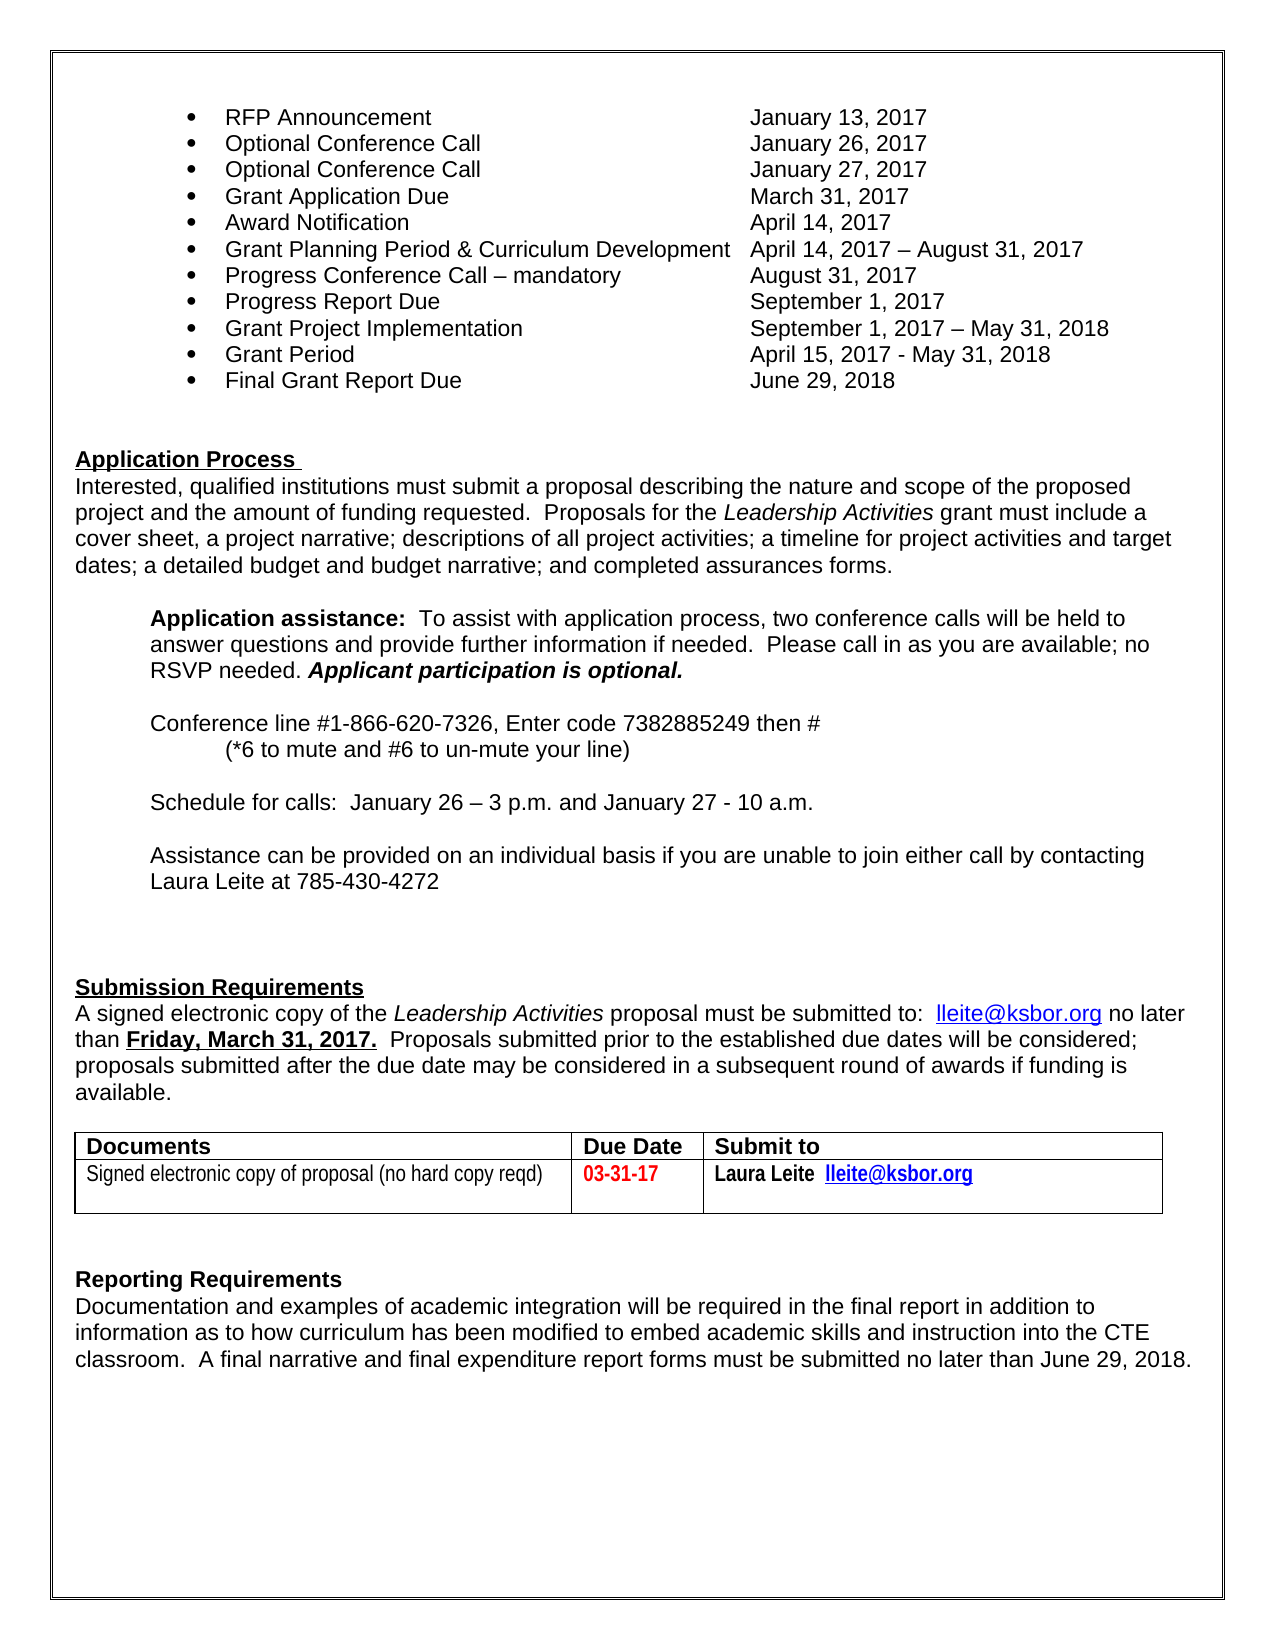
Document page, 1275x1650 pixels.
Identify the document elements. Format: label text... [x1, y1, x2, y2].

table_header Documents [76, 1133, 571, 1159]
text Reporting Requirements [75, 1266, 1200, 1293]
list Award Notification April 14, 2017 [187, 209, 1200, 236]
text (*6 to mute and #6 to un-mute your line) [75, 736, 1200, 763]
table_cell 03-31-17 [572, 1160, 703, 1213]
list RFP Announcement January 13, 2017 [187, 104, 1200, 130]
text Application assistance: To assist with application process, two conference calls will be held to answer questions and provide further information if needed. Please call in as you are available; no RSVP needed. Applicant participation is optional. [150, 604, 1200, 683]
list Grant Application Due March 31, 2017 [187, 183, 1200, 209]
table_cell Laura Leite lleite@ksbor.org [704, 1160, 1162, 1213]
text Documentation and examples of academic integration will be required in the final report in addition to information as to how curriculum has been modified to embed academic skills and instruction into the CTE classroom. A final narrative and final expenditure report forms must be submitted no later than June 29, 2018. [75, 1293, 1200, 1372]
list Grant Period April 15, 2017 - May 31, 2018 [187, 341, 1200, 367]
text Conference line #1-866-620-7326, Enter code 7382885249 then # [75, 710, 1200, 736]
list Progress Report Due September 1, 2017 [187, 288, 1200, 314]
table_cell Signed electronic copy of proposal (no hard copy reqd) [76, 1160, 571, 1213]
text Assistance can be provided on an individual basis if you are unable to join either call by contacting Laura Leite at 785-430-4272 [150, 842, 1200, 894]
list Final Grant Report Due June 29, 2018 [187, 367, 1200, 394]
list Grant Planning Period & Curriculum Development April 14, 2017 – August 31, 2017 [187, 236, 1200, 262]
text Submission Requirements [75, 973, 1200, 1000]
list Optional Conference Call January 26, 2017 [187, 130, 1200, 156]
text A signed electronic copy of the Leadership Activities proposal must be submitted to: lleite@ksbor.org no later than Friday, March 31, 2017. Proposals submitted prior to the established due dates will be considered; proposals submitted after the due date may be considered in a subsequent round of awards if funding is available. [75, 1000, 1200, 1105]
table_header Due Date [572, 1133, 703, 1159]
list Optional Conference Call January 27, 2017 [187, 156, 1200, 183]
list Progress Conference Call – mandatory August 31, 2017 [187, 262, 1200, 288]
list Grant Project Implementation September 1, 2017 – May 31, 2018 [187, 314, 1200, 341]
text Schedule for calls: January 26 – 3 p.m. and January 27 - 10 a.m. [75, 789, 1200, 815]
text Application Process [75, 446, 1200, 473]
text Interested, qualified institutions must submit a proposal describing the nature and scope of the proposed project and the amount of funding requested. Proposals for the Leadership Activities grant must include a cover sheet, a project narrative; descriptions of all project activities; a timeline for project activities and target dates; a detailed budget and budget narrative; and completed assurances forms. [75, 473, 1200, 578]
table_header Submit to [704, 1133, 1162, 1159]
